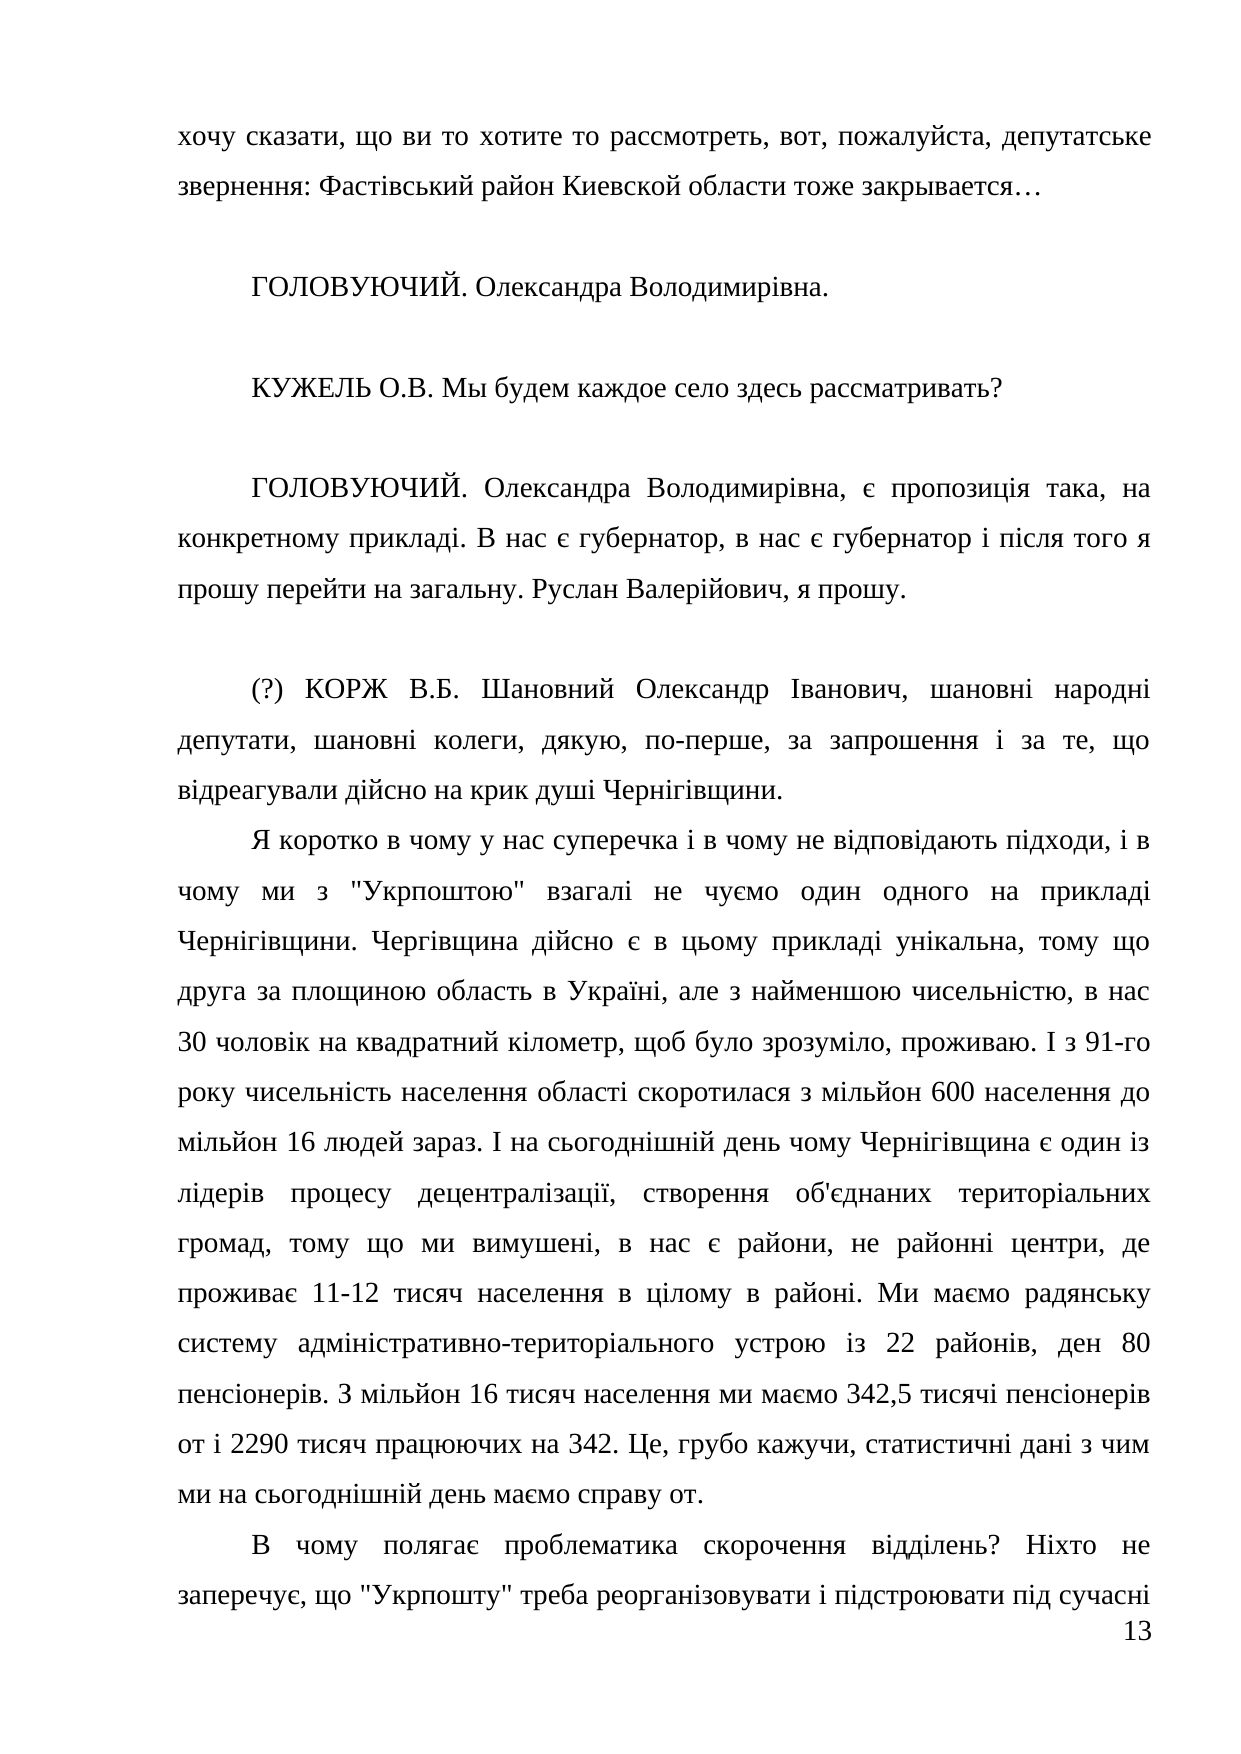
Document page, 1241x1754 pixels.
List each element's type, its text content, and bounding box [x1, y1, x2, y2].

text Я коротко в чому у нас суперечка і в чому не відповідають підходи, і в чому ми з "Укрпоштою" взагалі не чуємо один одного на прикладі Чернігівщини. Чергівщина дійсно є в цьому прикладі унікальна, тому що друга за площиною область в Україні, але з найменшою чисельністю, в нас 30 чоловік на квадратний кілометр, щоб було зрозуміло, проживаю. І з 91-го року чисельність населення області скоротилася з мільйон 600 населення до мільйон 16 людей зараз. І на сьогоднішній день чому Чернігівщина є один із лідерів процесу децентралізації, створення об'єднаних територіальних громад, тому що ми вимушені, в нас є райони, не районні центри, де проживає 11-12 тисяч населення в цілому в районі. Ми маємо радянську систему адміністративно-територіального устрою із 22 районів, ден 80 пенсіонерів. З мільйон 16 тисяч населення ми маємо 342,5 тисячі пенсіонерів от і 2290 тисяч працюючих на 342. Це, грубо кажучи, статистичні дані з чим ми на сьогоднішній день маємо справу от. [177, 822, 1152, 1510]
text (?) КОРЖ В.Б. Шановний Олександр Іванович, шановні народні депутати, шановні колеги, дякую, по-перше, за запрошення і за те, що відреагували дійсно на крик душі Чернігівщини. [177, 672, 1152, 806]
text ГОЛОВУЮЧИЙ. Олександра Володимирівна, є пропозиція така, на конкретному прикладі. В нас є губернатор, в нас є губернатор і після того я прошу перейти на загальну. Руслан Валерійович, я прошу. [177, 470, 1152, 604]
text ГОЛОВУЮЧИЙ. Олександра Володимирівна. [177, 269, 1152, 303]
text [177, 118, 1152, 202]
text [177, 1527, 1152, 1611]
text КУЖЕЛЬ О.В. Мы будем каждое село здесь рассматривать? [177, 370, 1152, 403]
